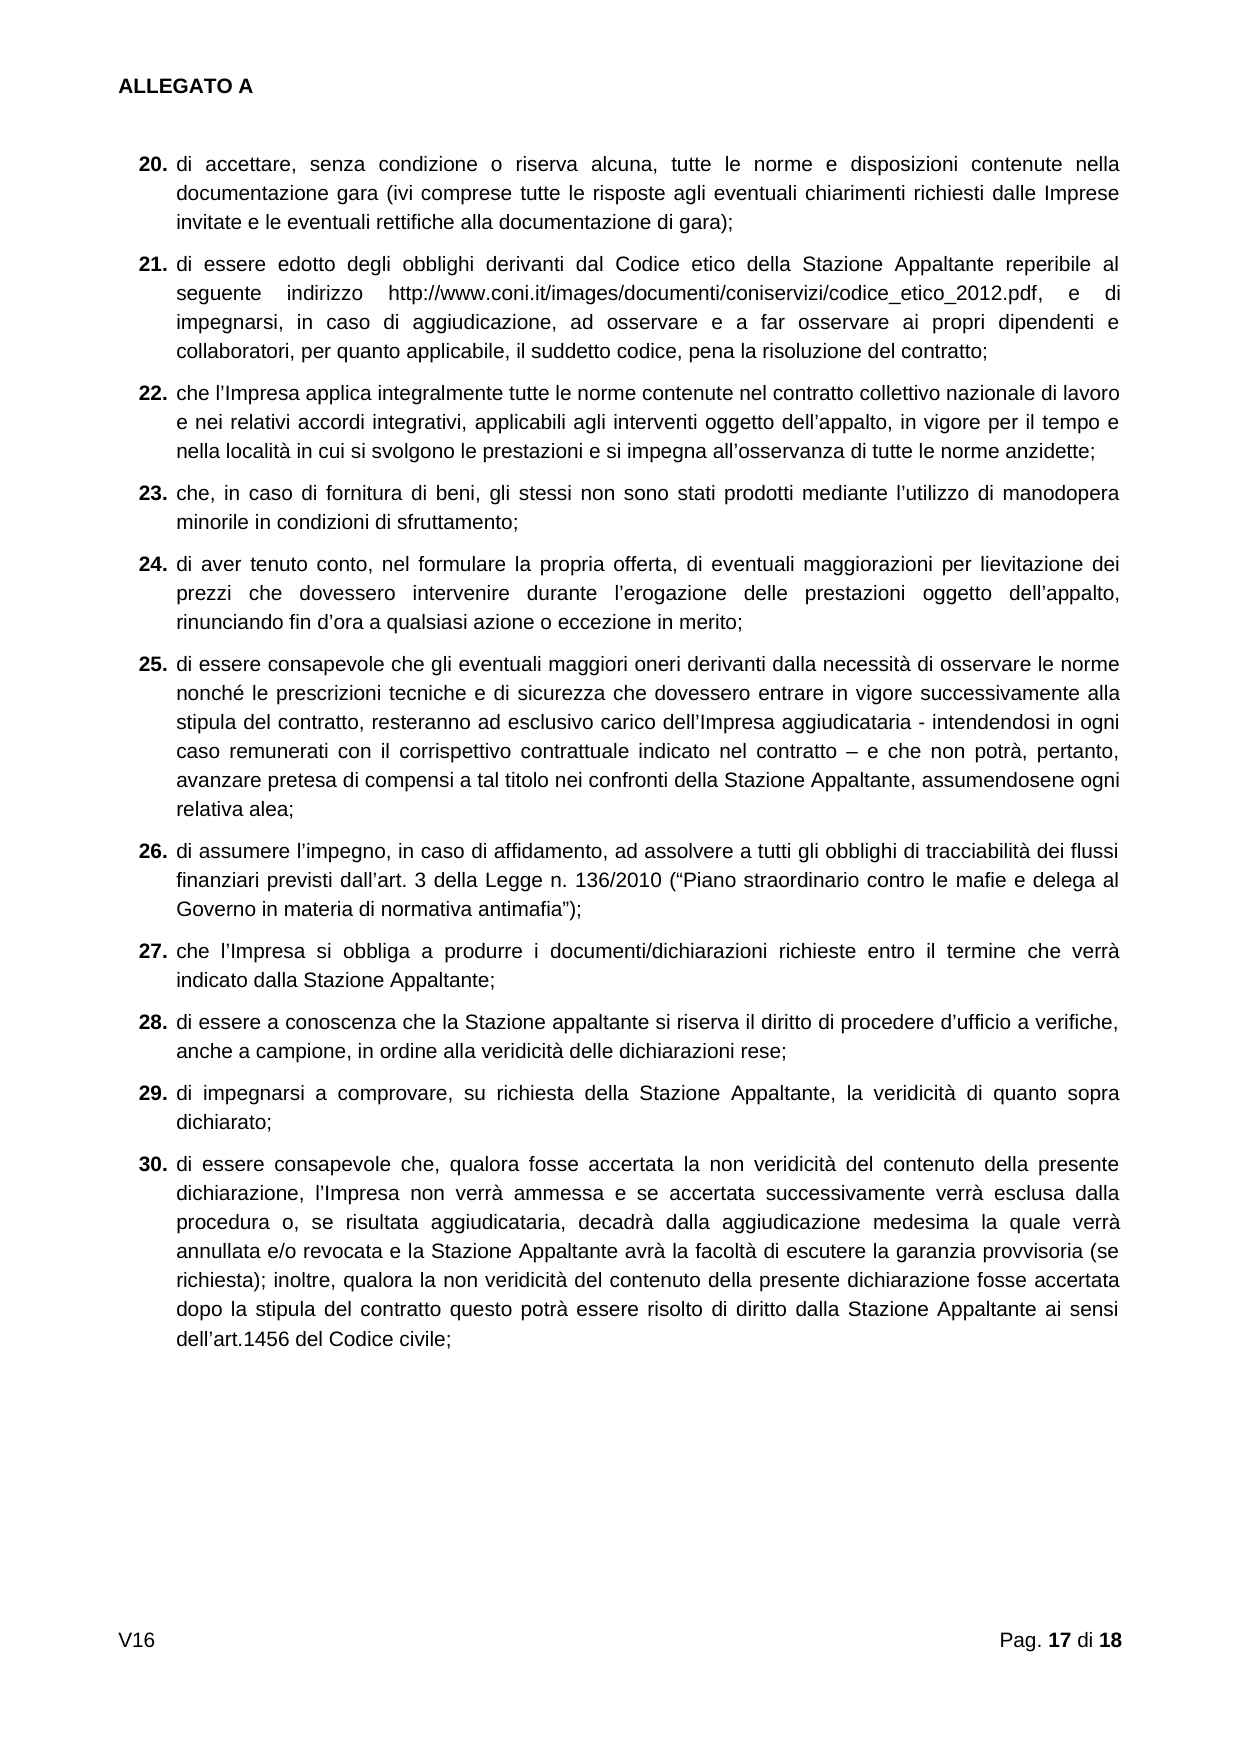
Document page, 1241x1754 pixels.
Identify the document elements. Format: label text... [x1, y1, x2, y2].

list di accettare, senza condizione o riserva alcuna, tutte le norme e disposizioni contenute nella documentazione gara (ivi comprese tutte le risposte agli eventuali chiarimenti richiesti dalle Imprese invitate e le eventuali rettifiche alla documentazione di gara); [139, 148, 1121, 235]
list di essere consapevole che gli eventuali maggiori oneri derivanti dalla necessità di osservare le norme nonché le prescrizioni tecniche e di sicurezza che dovessero entrare in vigore successivamente alla stipula del contratto, resteranno ad esclusivo carico dell’Impresa aggiudicataria - intendendosi in ogni caso remunerati con il corrispettivo contrattuale indicato nel contratto – e che non potrà, pertanto, avanzare pretesa di compensi a tal titolo nei confronti della Stazione Appaltante, assumendosene ogni relativa alea; [139, 648, 1121, 823]
list di essere a conoscenza che la Stazione appaltante si riserva il diritto di procedere d’ufficio a verifiche, anche a campione, in ordine alla veridicità delle dichiarazioni rese; [139, 1006, 1121, 1064]
list di essere consapevole che, qualora fosse accertata la non veridicità del contenuto della presente dichiarazione, l’Impresa non verrà ammessa e se accertata successivamente verrà esclusa dalla procedura o, se risultata aggiudicataria, decadrà dalla aggiudicazione medesima la quale verrà annullata e/o revocata e la Stazione Appaltante avrà la facoltà di escutere la garanzia provvisoria (se richiesta); inoltre, qualora la non veridicità del contenuto della presente dichiarazione fosse accertata dopo la stipula del contratto questo potrà essere risolto di diritto dalla Stazione Appaltante ai sensi dell’art.1456 del Codice civile; [139, 1148, 1121, 1352]
list di assumere l’impegno, in caso di affidamento, ad assolvere a tutti gli obblighi di tracciabilità dei flussi finanziari previsti dall’art. 3 della Legge n. 136/2010 (“Piano straordinario contro le mafie e delega al Governo in materia di normativa antimafia”); [139, 835, 1121, 923]
list di essere edotto degli obblighi derivanti dal Codice etico della Stazione Appaltante reperibile al seguente indirizzo http://www.coni.it/images/documenti/coniservizi/codice_etico_2012.pdf, e di impegnarsi, in caso di aggiudicazione, ad osservare e a far osservare ai propri dipendenti e collaboratori, per quanto applicabile, il suddetto codice, pena la risoluzione del contratto; [139, 248, 1121, 364]
list che l’Impresa si obbliga a produrre i documenti/dichiarazioni richieste entro il termine che verrà indicato dalla Stazione Appaltante; [139, 935, 1121, 993]
list di aver tenuto conto, nel formulare la propria offerta, di eventuali maggiorazioni per lievitazione dei prezzi che dovessero intervenire durante l’erogazione delle prestazioni oggetto dell’appalto, rinunciando fin d’ora a qualsiasi azione o eccezione in merito; [139, 548, 1121, 635]
list di impegnarsi a comprovare, su richiesta della Stazione Appaltante, la veridicità di quanto sopra dichiarato; [139, 1077, 1121, 1135]
list che l’Impresa applica integralmente tutte le norme contenute nel contratto collettivo nazionale di lavoro e nei relativi accordi integrativi, applicabili agli interventi oggetto dell’appalto, in vigore per il tempo e nella località in cui si svolgono le prestazioni e si impegna all’osservanza di tutte le norme anzidette; [139, 377, 1121, 464]
list che, in caso di fornitura di beni, gli stessi non sono stati prodotti mediante l’utilizzo di manodopera minorile in condizioni di sfruttamento; [139, 477, 1121, 535]
